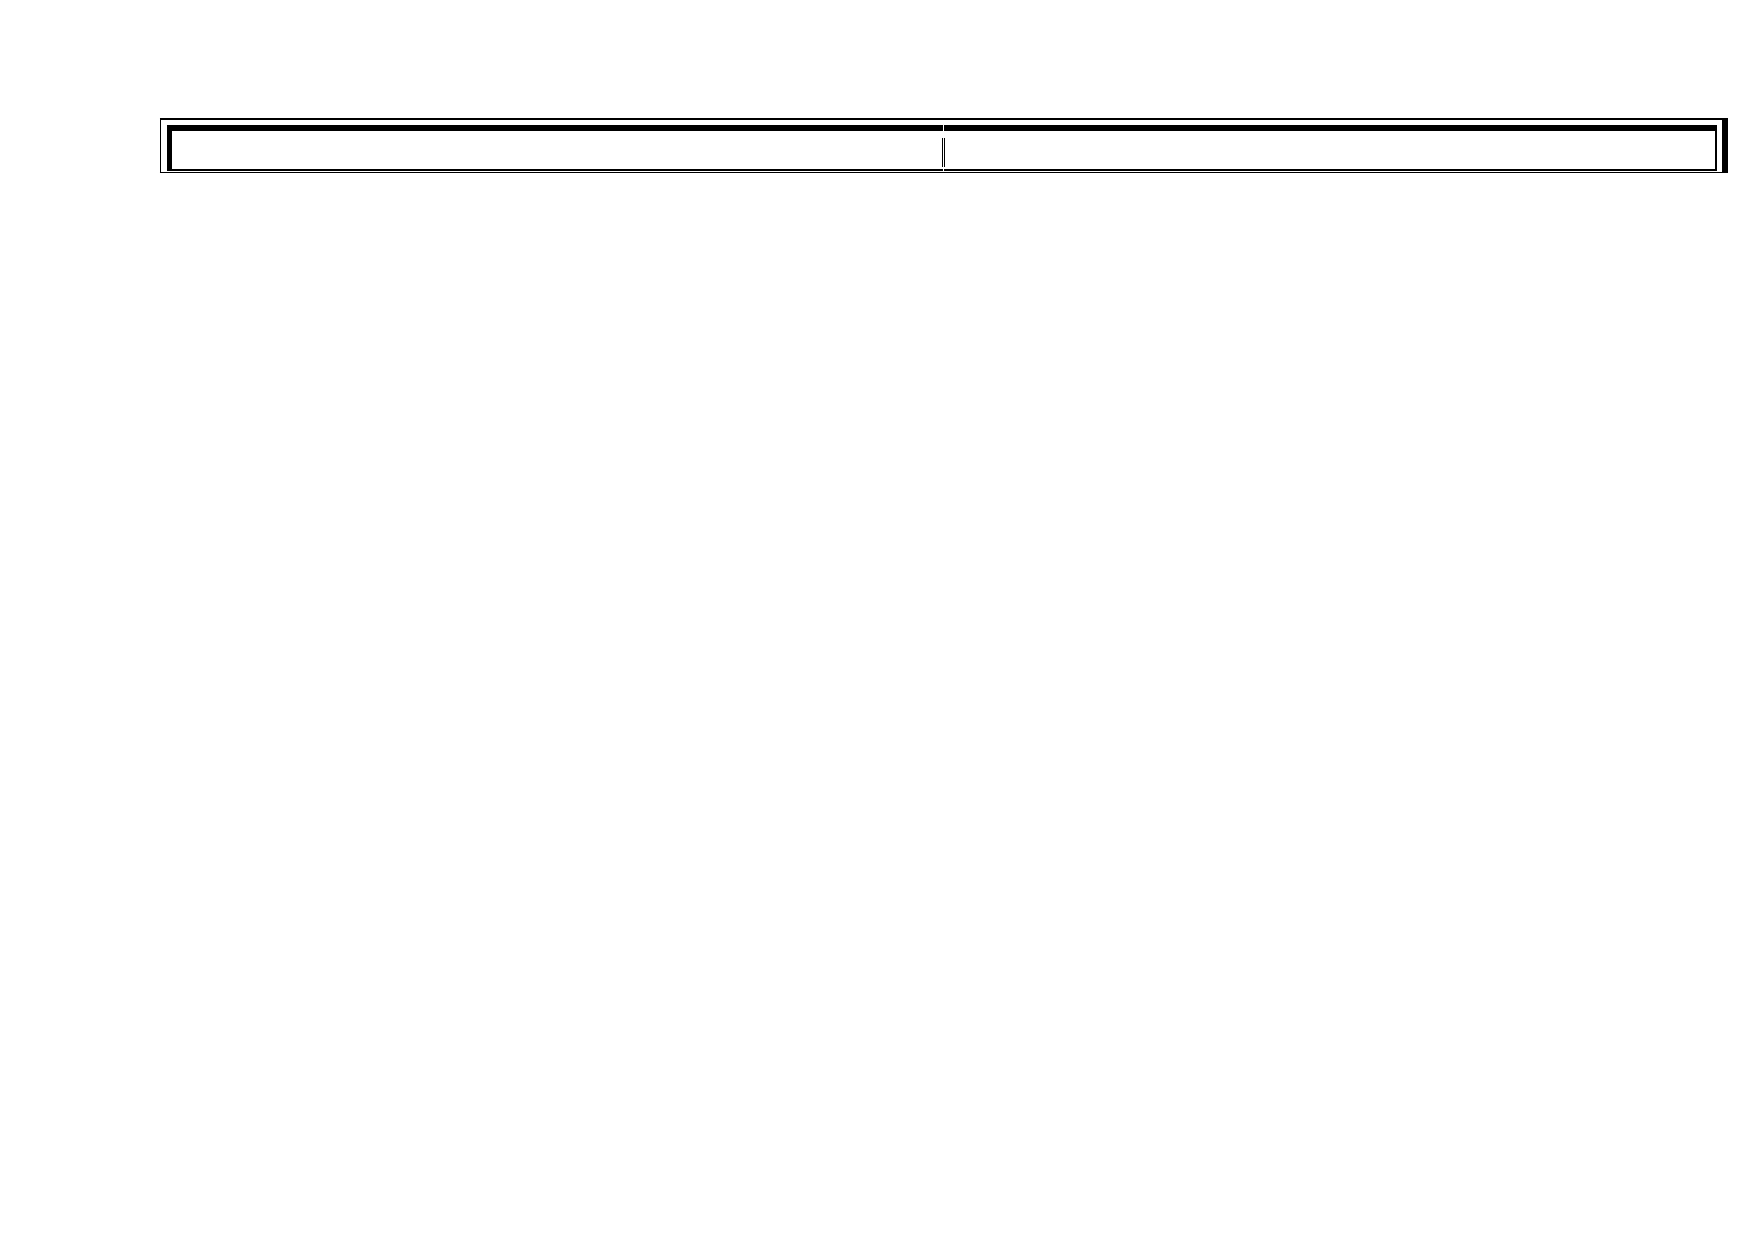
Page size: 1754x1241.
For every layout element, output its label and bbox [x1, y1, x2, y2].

table_header [172, 126, 944, 169]
table_header [944, 120, 1722, 169]
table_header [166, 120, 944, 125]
